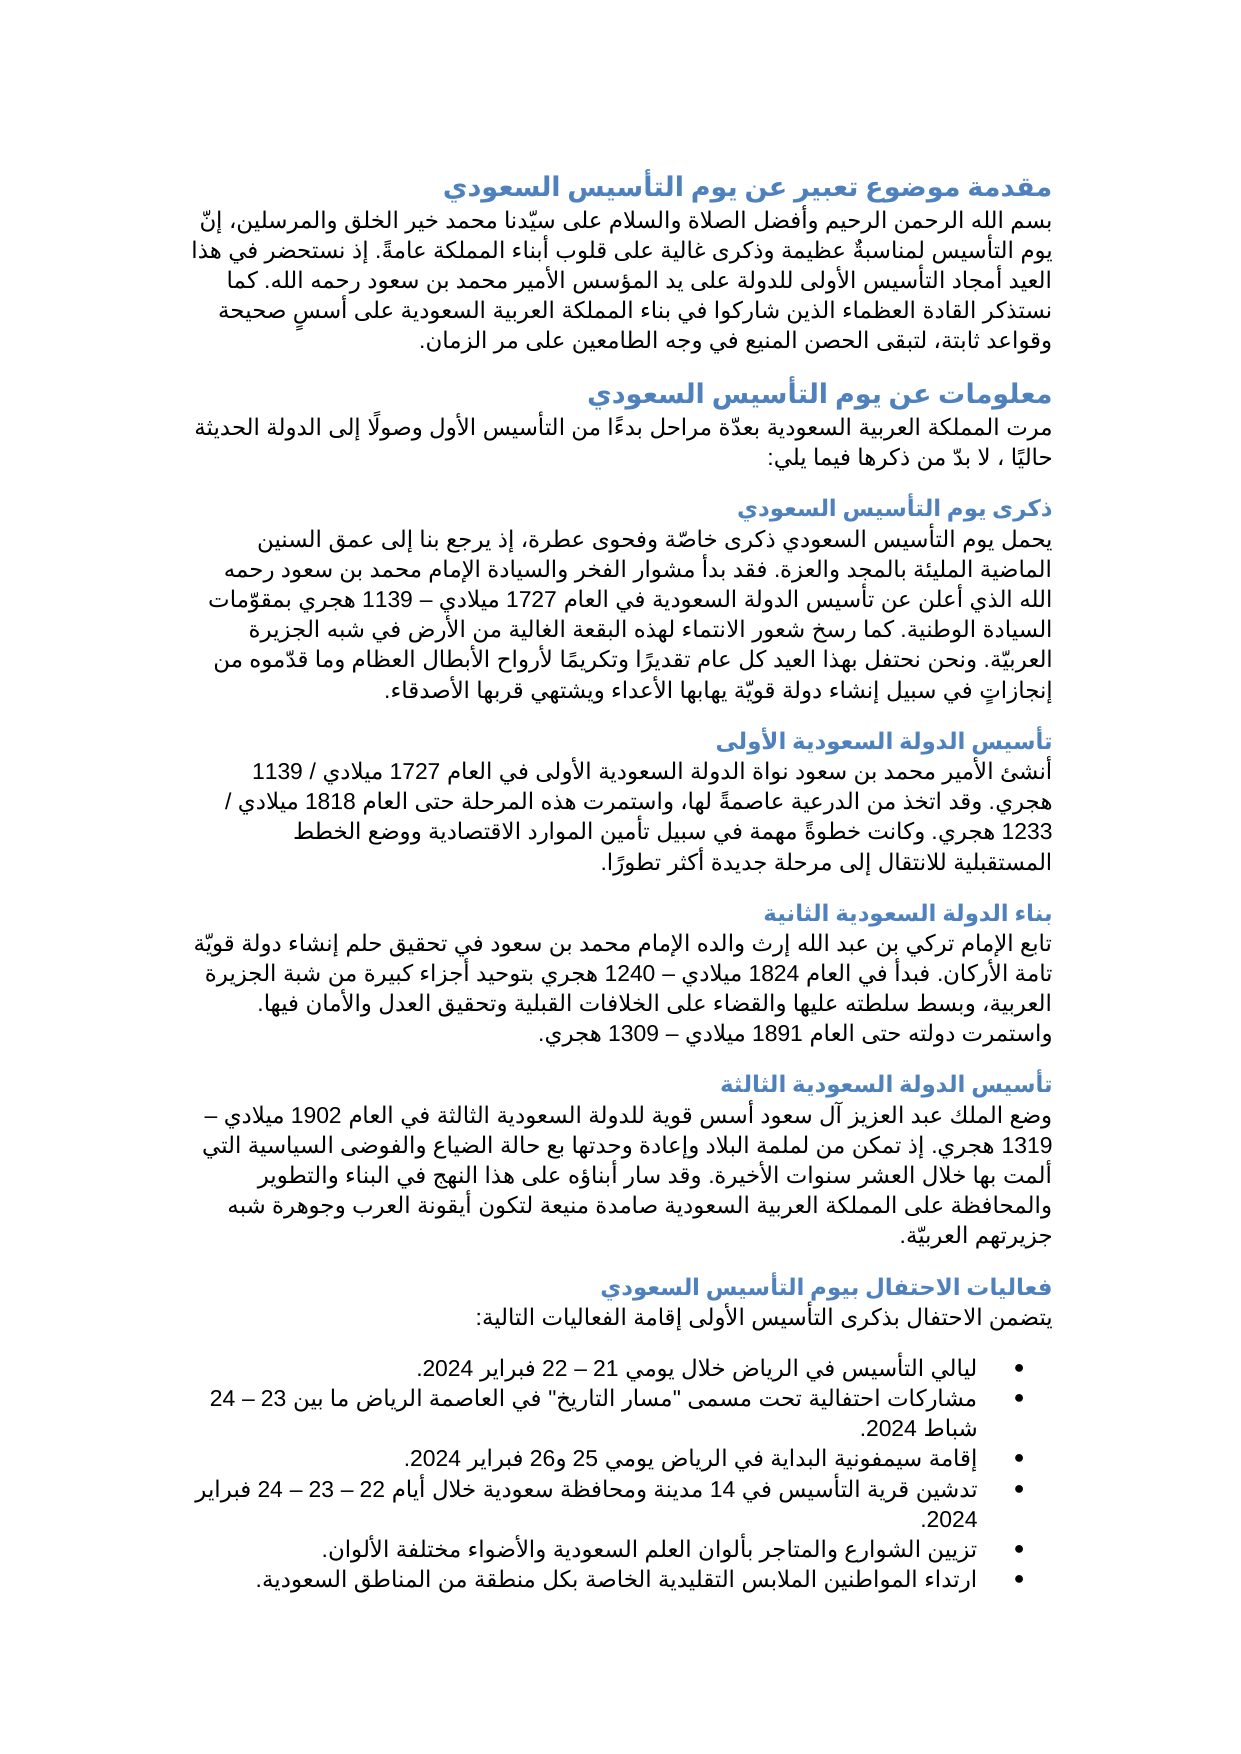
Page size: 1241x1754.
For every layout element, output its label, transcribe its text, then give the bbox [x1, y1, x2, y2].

list مشاركات احتفالية تحت مسمى "مسار التاريخ" في العاصمة الرياض ما بين 23 – 24 شباط 2024. [187, 1385, 1015, 1442]
text يحمل يوم التأسيس السعودي ذكرى خاصّة وفحوى عطرة، إذ يرجع بنا إلى عمق السنين الماضية المليئة بالمجد والعزة. فقد بدأ مشوار الفخر والسيادة الإمام محمد بن سعود رحمه الله الذي أعلن عن تأسيس الدولة السعودية في العام 1727 ميلادي – 1139 هجري بمقوّمات السيادة الوطنية. كما رسخ شعور الانتماء لهذه البقعة الغالية من الأرض في شبه الجزيرة العربيّة. ونحن نحتفل بهذا العيد كل عام تقديرًا وتكريمًا لأرواح الأبطال العظام وما قدّموه من إنجازاتٍ في سبيل إنشاء دولة قويّة يهابها الأعداء ويشتهي قربها الأصدقاء. [187, 526, 1053, 703]
text تابع الإمام تركي بن عبد الله إرث والده الإمام محمد بن سعود في تحقيق حلم إنشاء دولة قويّة تامة الأركان. فبدأ في العام 1824 ميلادي – 1240 هجري بتوحيد أجزاء كبيرة من شبة الجزيرة العربية، وبسط سلطته عليها والقضاء على الخلافات القبلية وتحقيق العدل والأمان فيها. واستمرت دولته حتى العام 1891 ميلادي – 1309 هجري. [187, 930, 1053, 1047]
text بسم الله الرحمن الرحيم وأفضل الصلاة والسلام على سيّدنا محمد خير الخلق والمرسلين، إنّ يوم التأسيس لمناسبةٌ عظيمة وذكرى غالية على قلوب أبناء المملكة عامةً. إذ نستحضر في هذا العيد أمجاد التأسيس الأولى للدولة على يد المؤسس الأمير محمد بن سعود رحمه الله. كما نستذكر القادة العظماء الذين شاركوا في بناء المملكة العربية السعودية على أسسٍ صحيحة وقواعد ثابتة، لتبقى الحصن المنيع في وجه الطامعين على مر الزمان. [187, 207, 1053, 354]
subtitle معلومات عن يوم التأسيس السعودي [187, 378, 1053, 409]
text مرت المملكة العربية السعودية بعدّة مراحل بدءًا من التأسيس الأول وصولًا إلى الدولة الحديثة حاليًا ، لا بدّ من ذكرها فيما يلي: [187, 414, 1053, 471]
subtitle ذكرى يوم التأسيس السعودي [187, 495, 1053, 522]
list تزيين الشوارع والمتاجر بألوان العلم السعودية والأضواء مختلفة الألوان. [187, 1536, 1015, 1562]
text يتضمن الاحتفال بذكرى التأسيس الأولى إقامة الفعاليات التالية: [187, 1304, 1053, 1330]
list إقامة سيمفونية البداية في الرياض يومي 25 و26 فبراير 2024. [187, 1445, 1015, 1472]
subtitle تأسيس الدولة السعودية الأولى [187, 728, 1053, 754]
subtitle فعاليات الاحتفال بيوم التأسيس السعودي [187, 1273, 1053, 1300]
list ارتداء المواطنين الملابس التقليدية الخاصة بكل منطقة من المناطق السعودية. [187, 1566, 1015, 1593]
text وضع الملك عبد العزيز آل سعود أسس قوية للدولة السعودية الثالثة في العام 1902 ميلادي – 1319 هجري. إذ تمكن من لملمة البلاد وإعادة وحدتها بع حالة الضياع والفوضى السياسية التي ألمت بها خلال العشر سنوات الأخيرة. وقد سار أبناؤه على هذا النهج في البناء والتطوير والمحافظة على المملكة العربية السعودية صامدة منيعة لتكون أيقونة العرب وجوهرة شبه جزيرتهم العربيّة. [187, 1102, 1053, 1249]
subtitle بناء الدولة السعودية الثانية [187, 899, 1053, 926]
subtitle تأسيس الدولة السعودية الثالثة [187, 1071, 1053, 1098]
text أنشئ الأمير محمد بن سعود نواة الدولة السعودية الأولى في العام 1727 ميلادي / 1139 هجري. وقد اتخذ من الدرعية عاصمةً لها، واستمرت هذه المرحلة حتى العام 1818 ميلادي / 1233 هجري. وكانت خطوةً مهمة في سبيل تأمين الموارد الاقتصادية ووضع الخطط المستقبلية للانتقال إلى مرحلة جديدة أكثر تطورًا. [187, 758, 1053, 875]
list ليالي التأسيس في الرياض خلال يومي 21 – 22 فبراير 2024. [187, 1355, 1015, 1381]
subtitle مقدمة موضوع تعبير عن يوم التأسيس السعودي [187, 171, 1053, 202]
list تدشين قرية التأسيس في 14 مدينة ومحافظة سعودية خلال أيام 22 – 23 – 24 فبراير 2024. [187, 1476, 1015, 1532]
